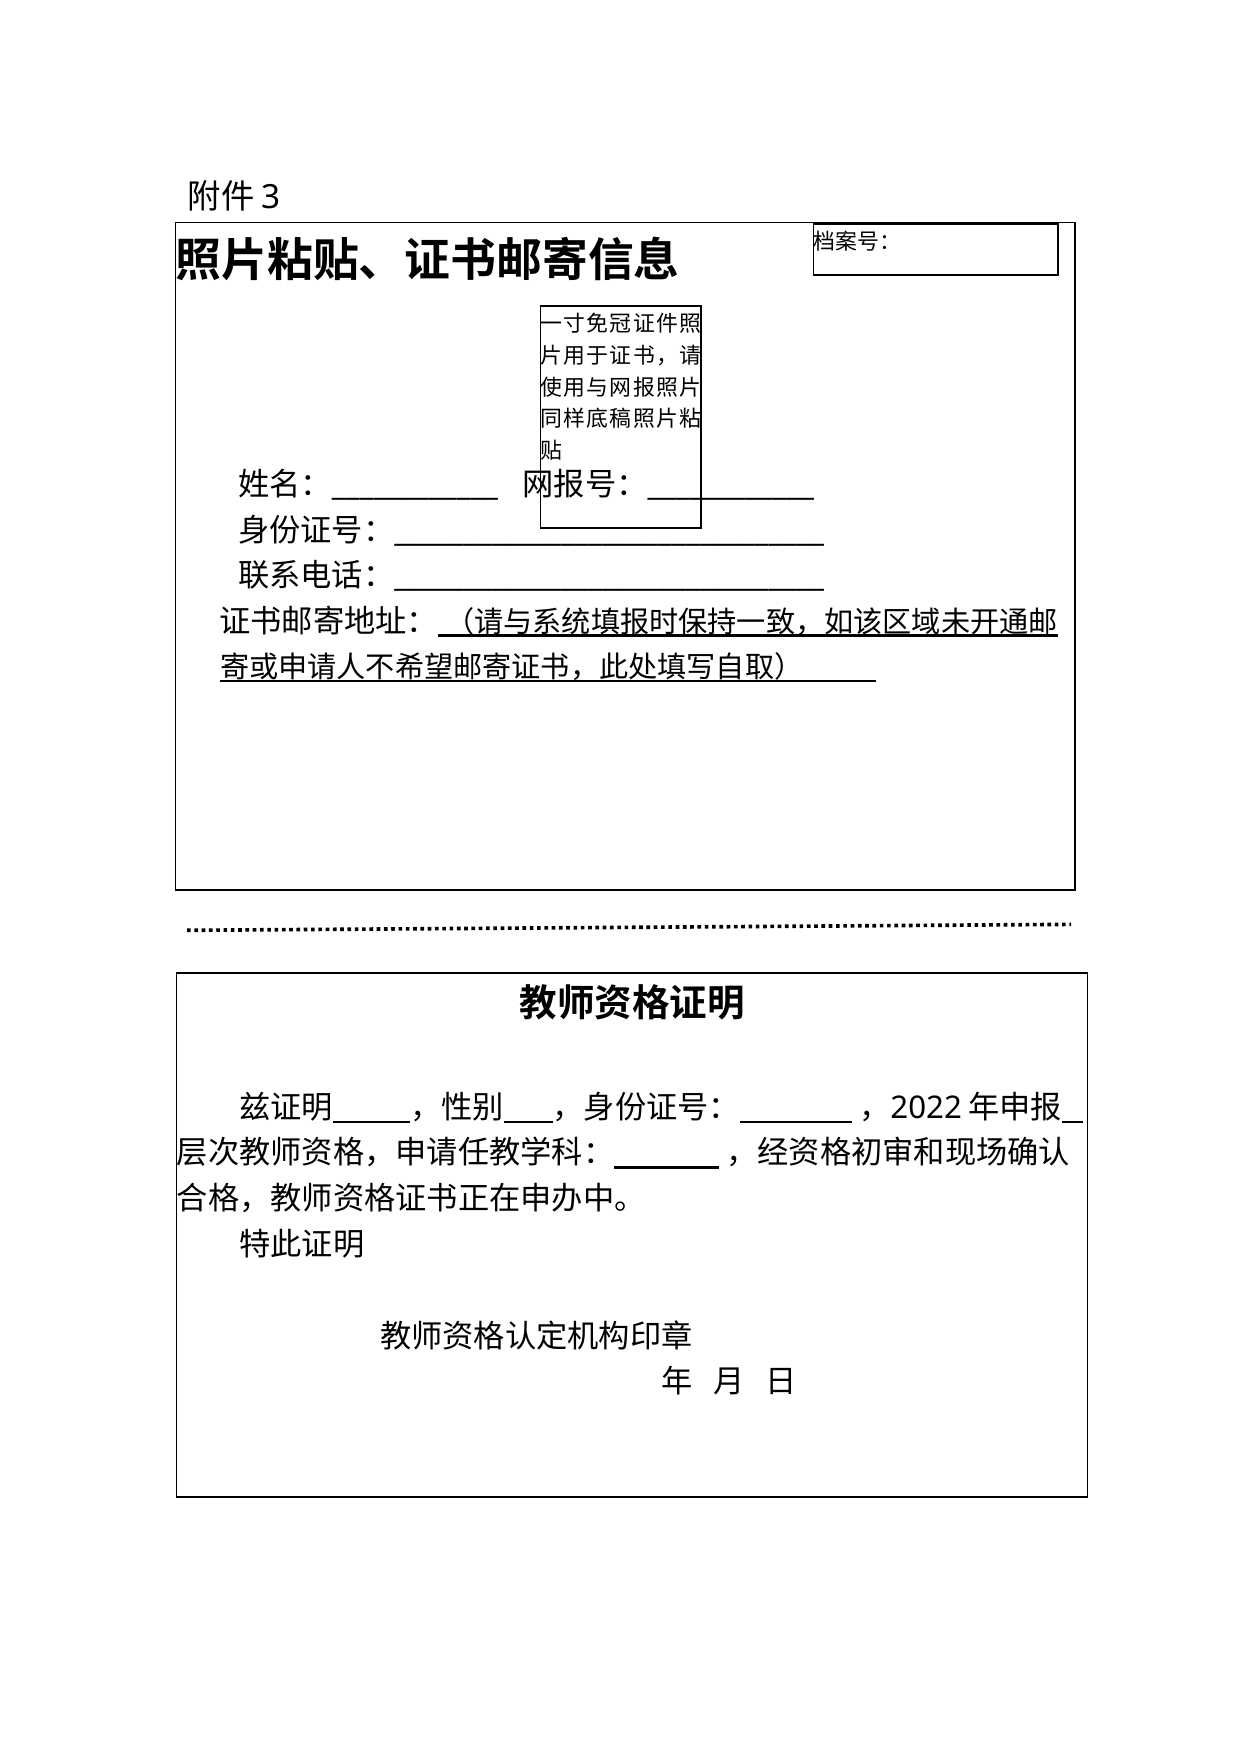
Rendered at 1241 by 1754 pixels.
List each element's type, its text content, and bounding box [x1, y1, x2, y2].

text 附件3 [187, 162, 1053, 222]
